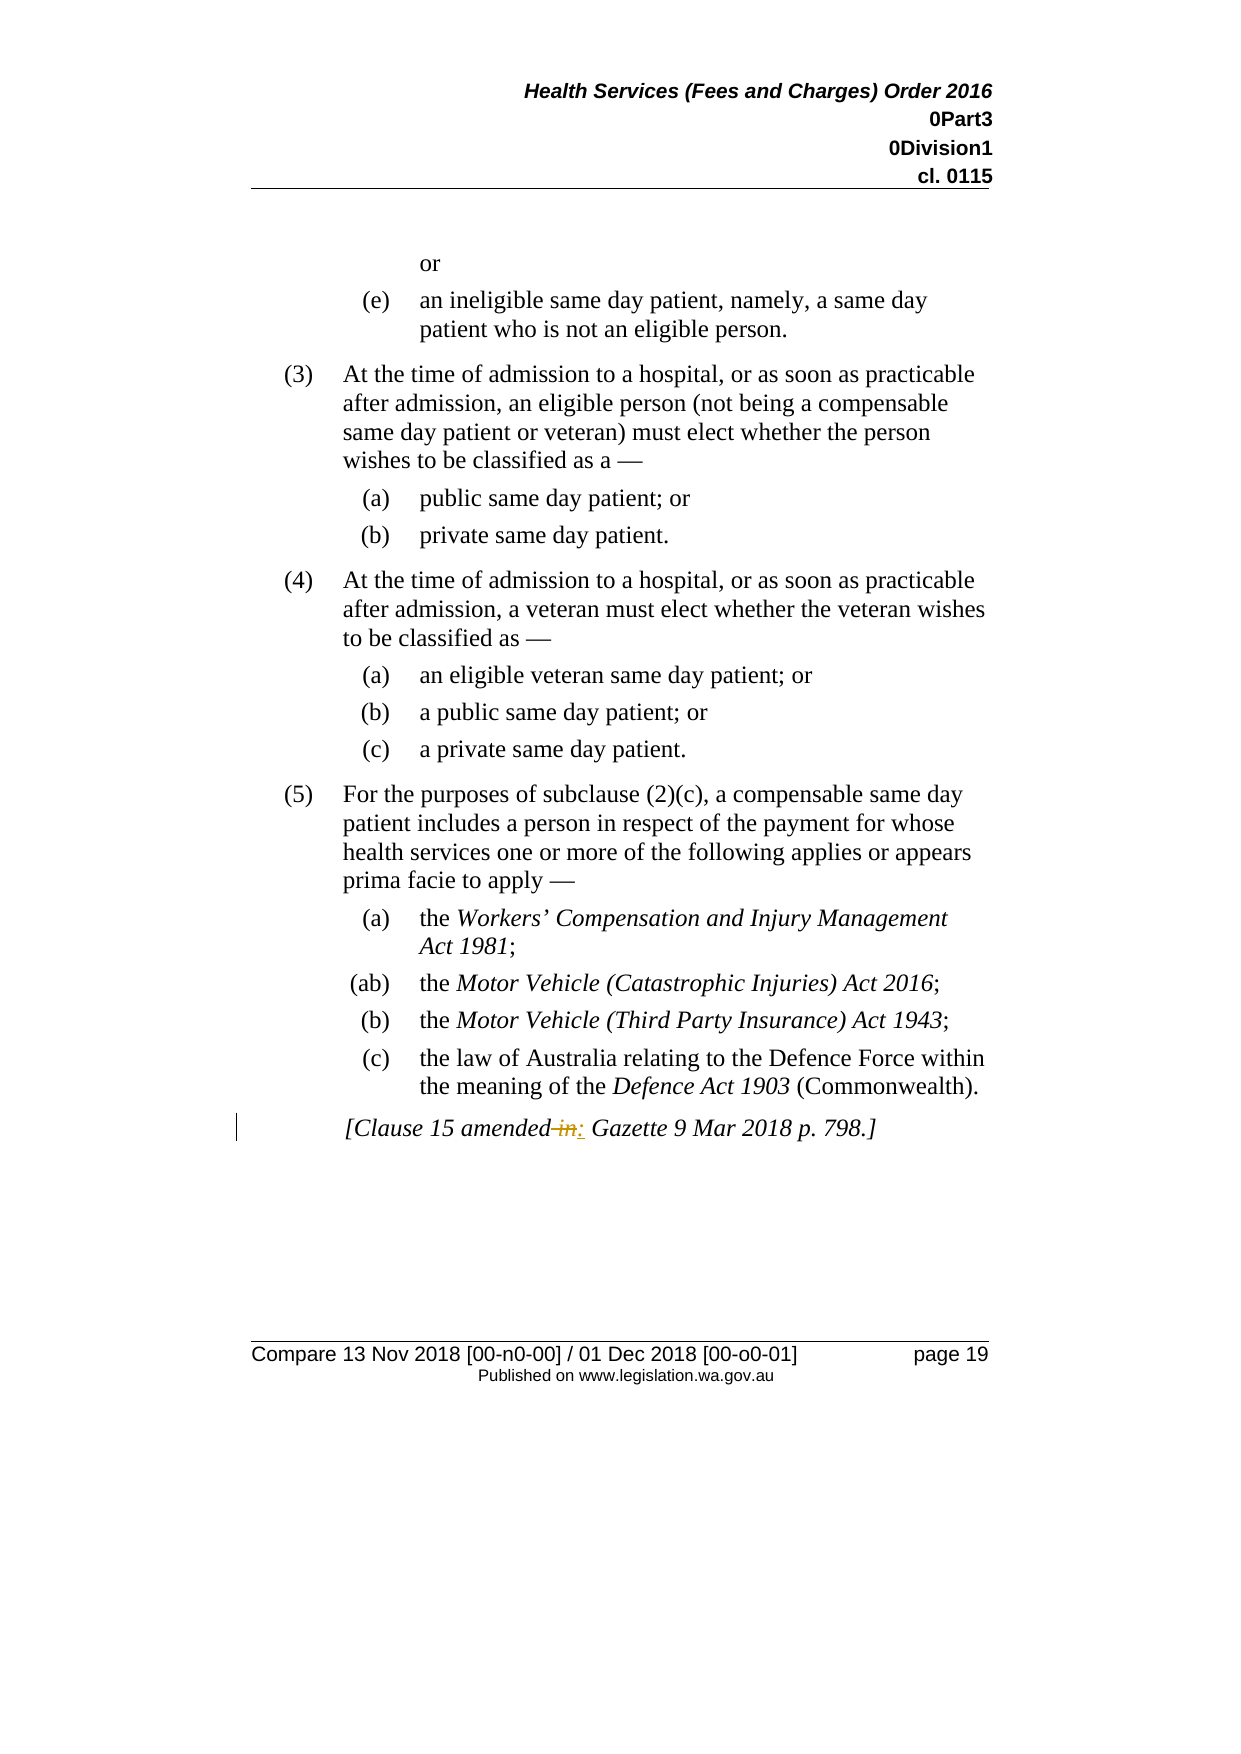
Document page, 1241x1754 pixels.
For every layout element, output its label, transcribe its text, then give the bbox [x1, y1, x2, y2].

text (4) At the time of admission to a hospital, or as soon as practicable after admission, a veteran must elect whether the veteran wishes to be classified as — [251, 565, 989, 651]
text (b) the Motor Vehicle (Third Party Insurance) Act 1943; [251, 1006, 989, 1034]
text (c) a private same day patient. [251, 734, 989, 763]
text (a) an eligible veteran same day patient; or [251, 660, 989, 688]
text (c) the law of Australia relating to the Defence Force within the meaning of the Defence Act 1903 (Commonwealth). [251, 1043, 989, 1100]
text (e) an ineligible same day patient, namely, a same day patient who is not an eligible person. [251, 285, 989, 343]
text (a) the Workers’ Compensation and Injury Management Act 1981; [251, 903, 989, 960]
text (3) At the time of admission to a hospital, or as soon as practicable after admission, an eligible person (not being a compensable same day patient or veteran) must elect whether the person wishes to be classified as a — [251, 359, 989, 474]
text (ab) the Motor Vehicle (Catastrophic Injuries) Act 2016; [251, 968, 989, 997]
text (b) a public same day patient; or [251, 697, 989, 726]
text [Clause 15 amended Gazette 9 Mar 2018 p. 798.] [251, 1113, 989, 1141]
text (a) public same day patient; or [251, 483, 989, 511]
text (b) private same day patient. [251, 520, 989, 548]
text (5) For the purposes of subclause (2)(c), a compensable same day patient includes a person in respect of the payment for whose health services one or more of the following applies or appears prima facie to apply — [251, 779, 989, 894]
text or [251, 248, 989, 277]
